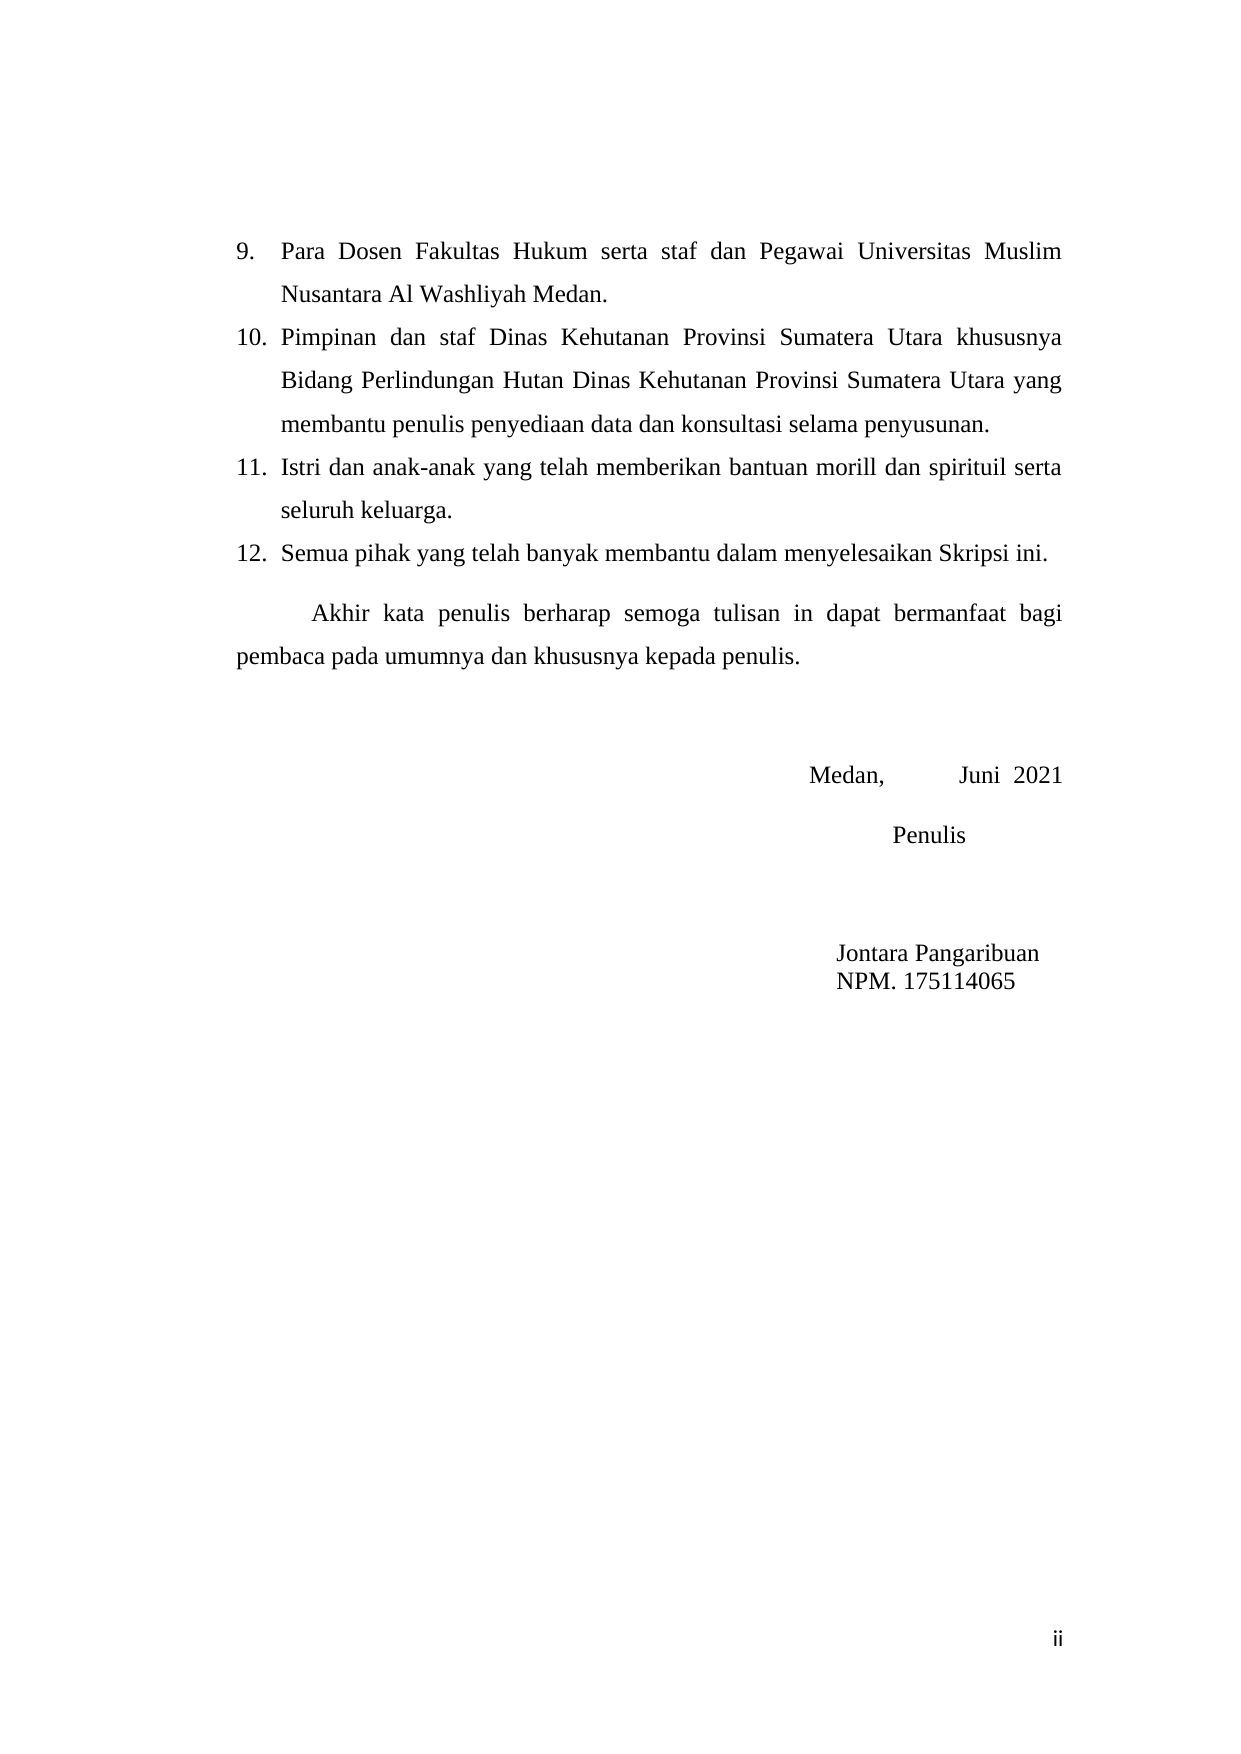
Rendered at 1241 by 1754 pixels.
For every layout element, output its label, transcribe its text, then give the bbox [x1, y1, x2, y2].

text Penulis [836, 820, 1063, 849]
list Semua pihak yang telah banyak membantu dalam menyelesaikan Skripsi ini. [236, 538, 1063, 567]
text Jontara Pangaribuan [761, 938, 1063, 966]
list Para Dosen Fakultas Hukum serta staf dan Pegawai Universitas Muslim Nusantara Al Washliyah Medan. [236, 236, 1063, 308]
text Medan, Juni 2021 [236, 761, 1063, 789]
text Akhir kata penulis berharap semoga tulisan in dapat bermanfaat bagi pembaca pada umumnya dan khususnya kepada penulis. [236, 598, 1063, 670]
list Pimpinan dan staf Dinas Kehutanan Provinsi Sumatera Utara khususnya Bidang Perlindungan Hutan Dinas Kehutanan Provinsi Sumatera Utara yang membantu penulis penyediaan data dan konsultasi selama penyusunan. [236, 322, 1063, 437]
list Istri dan anak-anak yang telah memberikan bantuan morill dan spirituil serta seluruh keluarga. [236, 452, 1063, 524]
text NPM. 175114065 [761, 966, 1063, 995]
